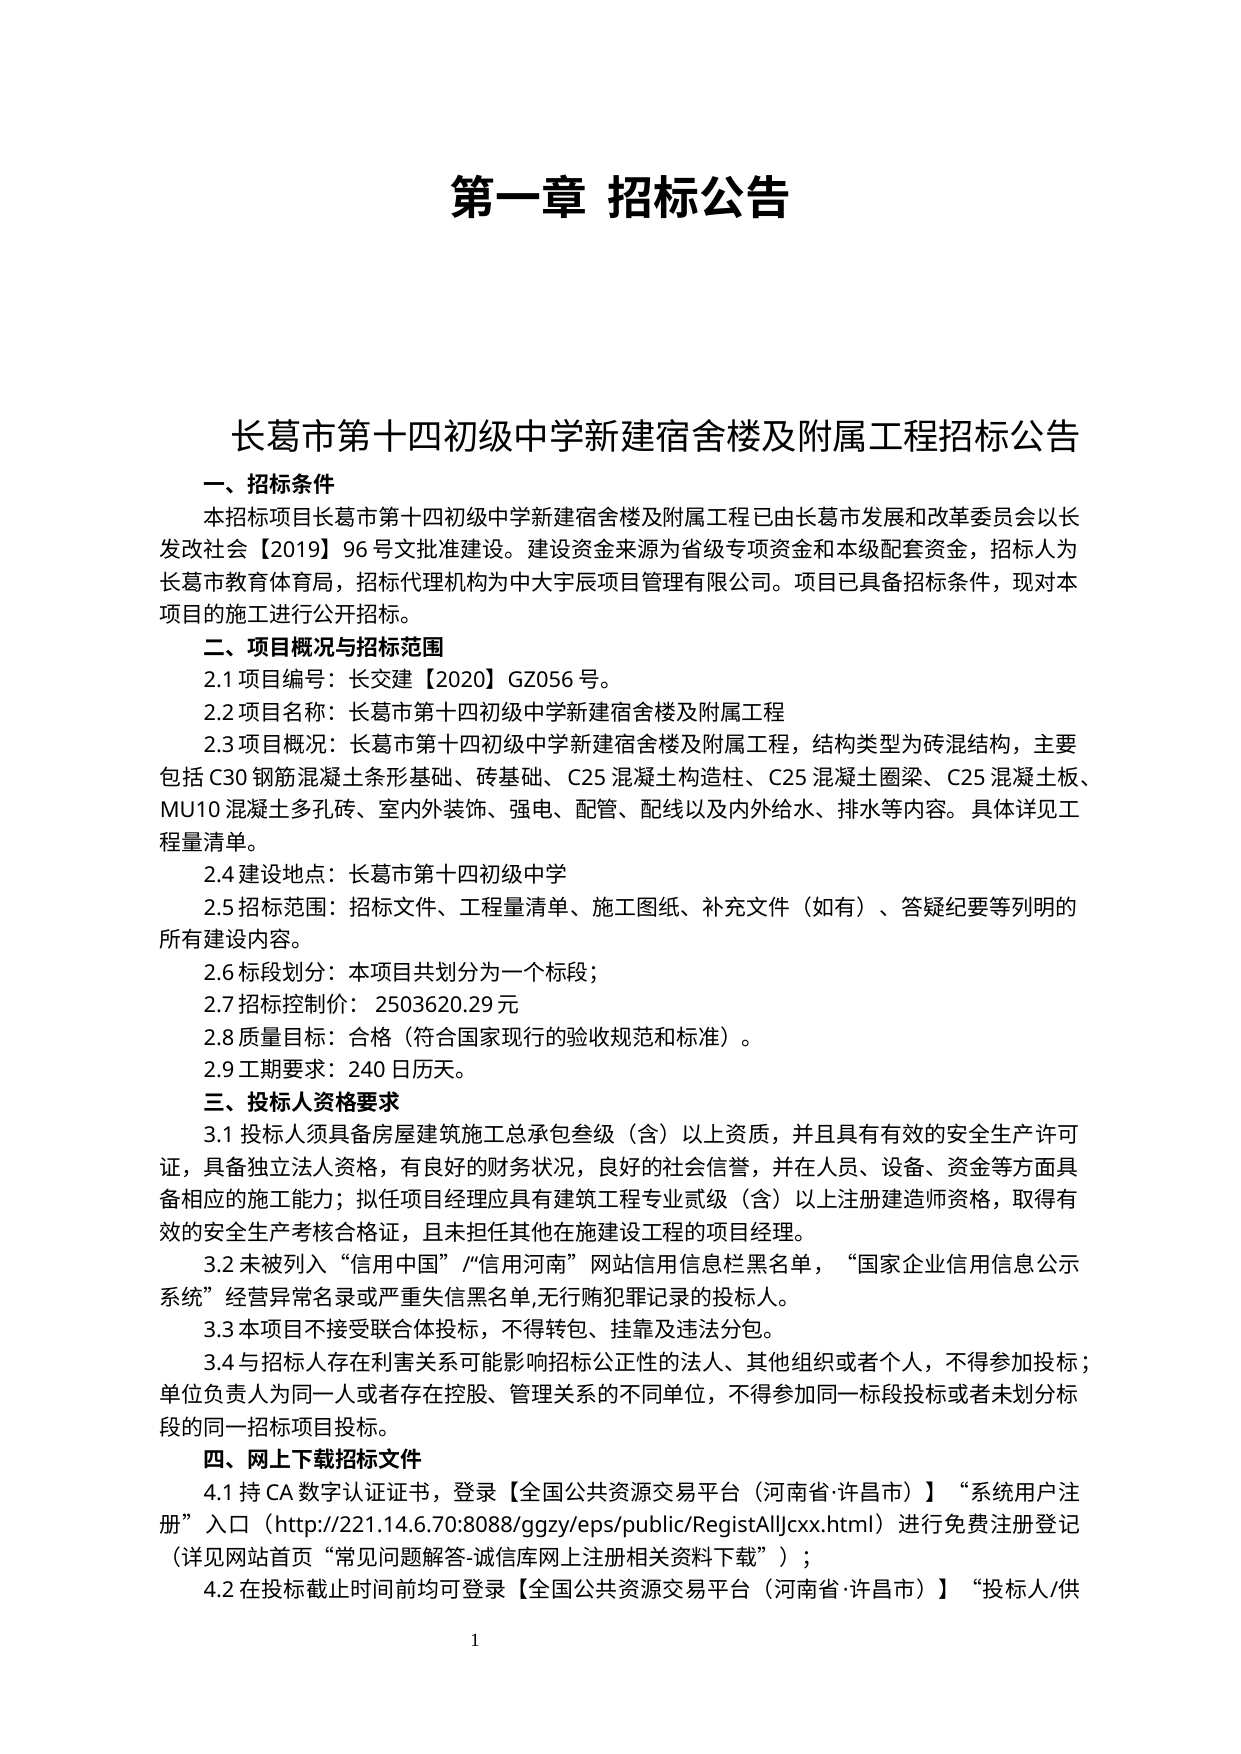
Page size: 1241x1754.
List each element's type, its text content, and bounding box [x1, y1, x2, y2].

text 本招标项目长葛市第十四初级中学新建宿舍楼及附属工程已由长葛市发展和改革委员会以长发改社会【2019】96号文批准建设。建设资金来源为省级专项资金和本级配套资金，招标人为长葛市教育体育局，招标代理机构为中大宇辰项目管理有限公司。项目已具备招标条件，现对本项目的施工进行公开招标。 [159, 499, 1081, 629]
text 3.3本项目不接受联合体投标，不得转包、挂靠及违法分包。 [159, 1312, 1081, 1344]
text 2.8质量目标：合格（符合国家现行的验收规范和标准）。 [159, 1019, 1081, 1052]
text 2.6标段划分：本项目共划分为一个标段； [159, 954, 1081, 987]
text 2.3项目概况：长葛市第十四初级中学新建宿舍楼及附属工程，结构类型为砖混结构，主要包括C30钢筋混凝土条形基础、砖基础、C25混凝土构造柱、C25混凝土圈梁、C25混凝土板、MU10混凝土多孔砖、室内外装饰、强电、配管、配线以及内外给水、排水等内容。具体详见工程量清单。 [159, 727, 1081, 857]
text 2.5招标范围：招标文件、工程量清单、施工图纸、补充文件（如有）、答疑纪要等列明的所有建设内容。 [159, 889, 1081, 954]
text 2.7招标控制价： 2503620.29元 [159, 987, 1081, 1019]
text 三、投标人资格要求 [159, 1084, 1081, 1117]
text 3.2未被列入“信用中国”/“信用河南”网站信用信息栏黑名单，“国家企业信用信息公示系统”经营异常名录或严重失信黑名单,无行贿犯罪记录的投标人。 [159, 1247, 1081, 1312]
subtitle 第一章 招标公告 [159, 146, 1081, 243]
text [159, 1572, 1081, 1604]
text 2.2项目名称：长葛市第十四初级中学新建宿舍楼及附属工程 [159, 694, 1081, 727]
text 2.9工期要求：240日历天。 [159, 1052, 1081, 1084]
text 4.1持CA数字认证证书，登录【全国公共资源交易平台（河南省·许昌市）】“系统用户注册”入口（http://221.14.6.70:8088/ggzy/eps/public/RegistAllJcxx.html）进行免费注册登记（详见网站首页“常见问题解答-诚信库网上注册相关资料下载”）； [159, 1474, 1081, 1572]
text 一、招标条件 [159, 467, 1081, 499]
text 2.4建设地点：长葛市第十四初级中学 [159, 857, 1081, 889]
text 3.4与招标人存在利害关系可能影响招标公正性的法人、其他组织或者个人，不得参加投标；单位负责人为同一人或者存在控股、管理关系的不同单位，不得参加同一标段投标或者未划分标段的同一招标项目投标。 [159, 1344, 1081, 1442]
text 长葛市第十四初级中学新建宿舍楼及附属工程招标公告 [159, 402, 1081, 467]
text 二、项目概况与招标范围 [159, 629, 1081, 662]
text 四、网上下载招标文件 [159, 1442, 1081, 1474]
text 3.1 投标人须具备房屋建筑施工总承包叁级（含）以上资质，并且具有有效的安全生产许可证，具备独立法人资格，有良好的财务状况，良好的社会信誉，并在人员、设备、资金等方面具备相应的施工能力；拟任项目经理应具有建筑工程专业贰级（含）以上注册建造师资格，取得有效的安全生产考核合格证，且未担任其他在施建设工程的项目经理。 [159, 1117, 1081, 1247]
text 2.1项目编号：长交建【2020】GZ056号。 [159, 662, 1081, 694]
